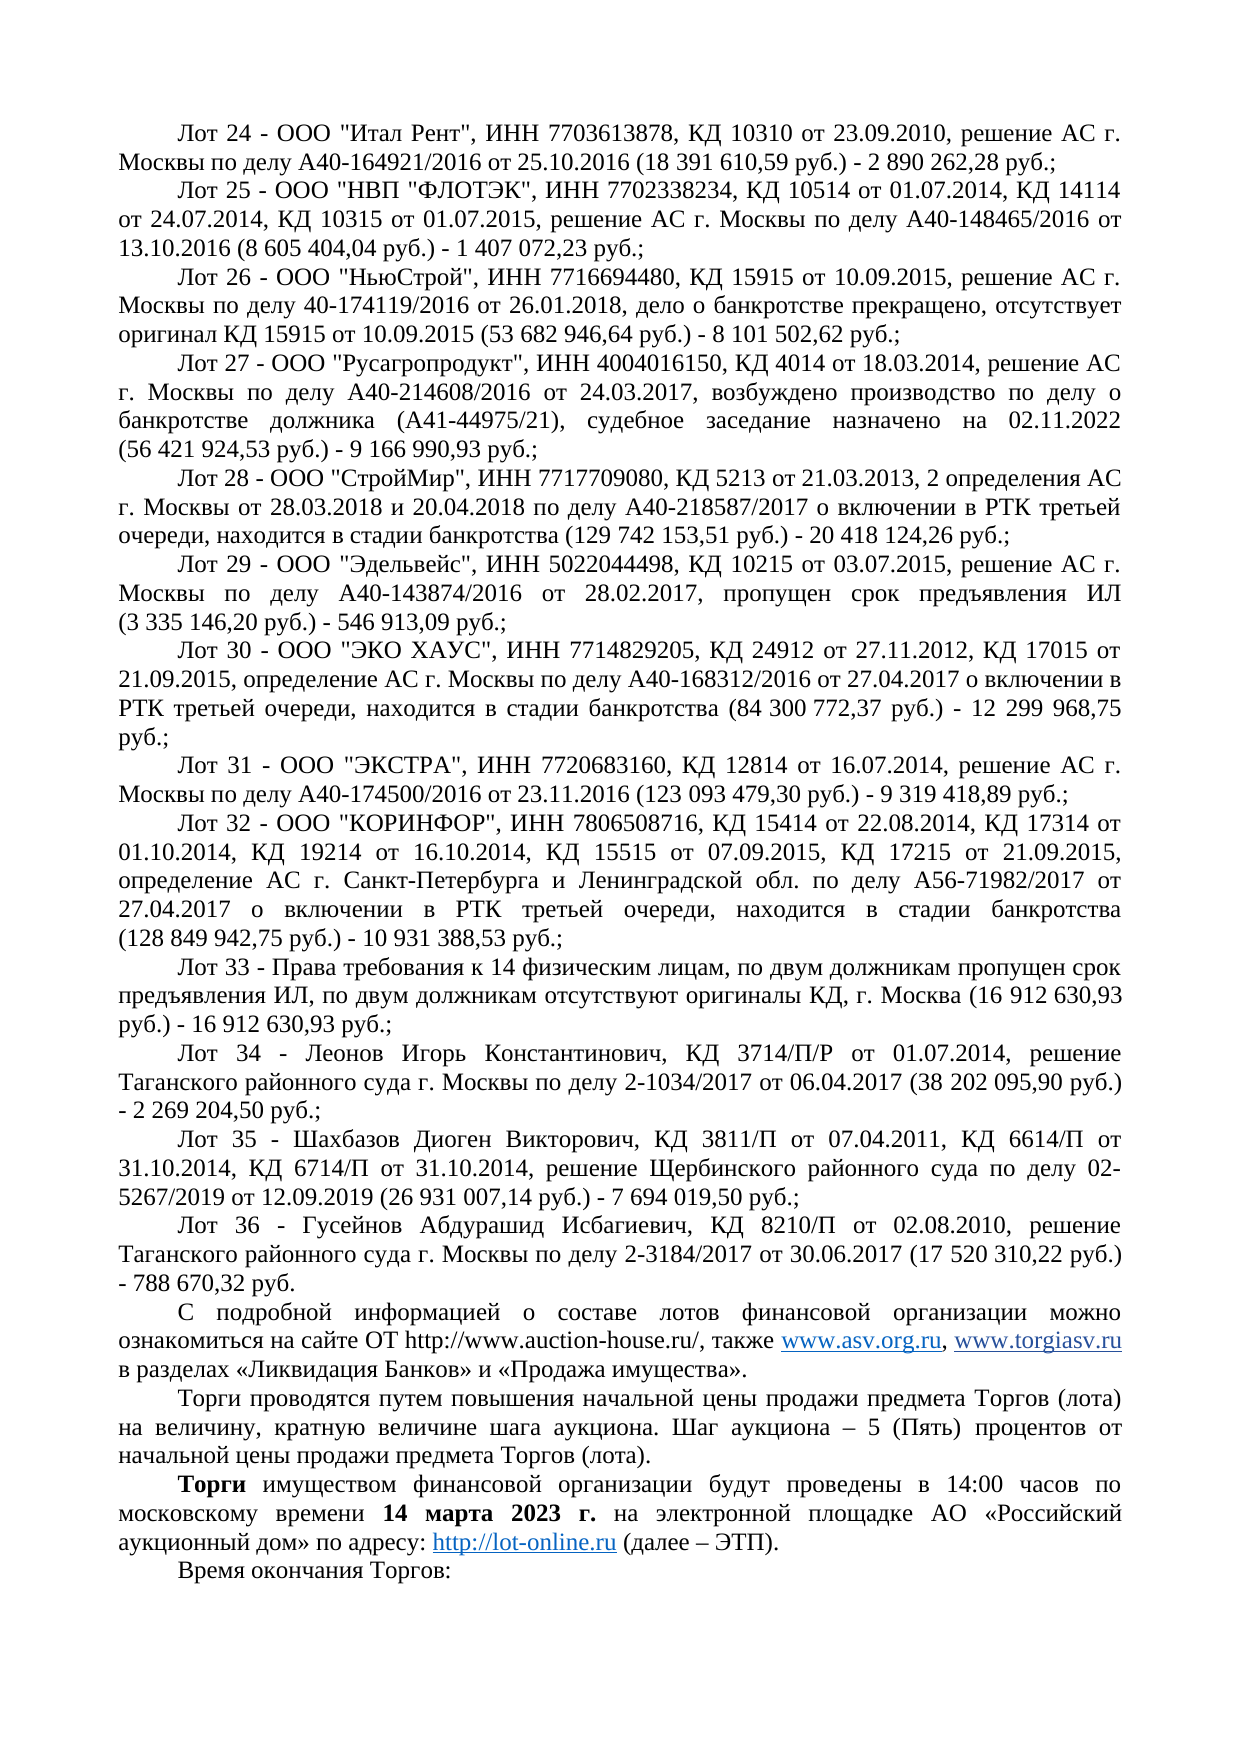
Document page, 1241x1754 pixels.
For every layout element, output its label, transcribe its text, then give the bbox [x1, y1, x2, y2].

text Лот 26 - ООО "НьюСтрой", ИНН 7716694480, КД 15915 от 10.09.2015, решение АС г. Москвы по делу 40-174119/2016 от 26.01.2018, дело о банкротстве прекращено, отсутствует оригинал КД 15915 от 10.09.2015 (53 682 946,64 руб.) - 8 101 502,62 руб.; [118, 262, 1122, 348]
text Лот 34 - Леонов Игорь Константинович, КД 3714/П/Р от 01.07.2014, решение Таганского районного суда г. Москвы по делу 2-1034/2017 от 06.04.2017 (38 202 095,90 руб.) - 2 269 204,50 руб.; [118, 1038, 1122, 1124]
text Лот 32 - ООО "КОРИНФОР", ИНН 7806508716, КД 15414 от 22.08.2014, КД 17314 от 01.10.2014, КД 19214 от 16.10.2014, КД 15515 от 07.09.2015, КД 17215 от 21.09.2015, определение АС г. Санкт-Петербурга и Ленинградской обл. по делу А56-71982/2017 от 27.04.2017 о включении в РТК третьей очереди, находится в стадии банкротства (128 849 942,75 руб.) - 10 931 388,53 руб.; [118, 808, 1122, 952]
text Лот 25 - ООО "НВП "ФЛОТЭК", ИНН 7702338234, КД 10514 от 01.07.2014, КД 14114 от 24.07.2014, КД 10315 от 01.07.2015, решение АС г. Москвы по делу А40-148465/2016 от 13.10.2016 (8 605 404,04 руб.) - 1 407 072,23 руб.; [118, 176, 1122, 262]
text Лот 35 - Шахбазов Диоген Викторович, КД 3811/П от 07.04.2011, КД 6614/П от 31.10.2014, КД 6714/П от 31.10.2014, решение Щербинского районного суда по делу 02-5267/2019 от 12.09.2019 (26 931 007,14 руб.) - 7 694 019,50 руб.; [118, 1124, 1122, 1211]
text Лот 27 - ООО "Русагропродукт", ИНН 4004016150, КД 4014 от 18.03.2014, решение АС г. Москвы по делу А40-214608/2016 от 24.03.2017, возбуждено производство по делу о банкротстве должника (А41-44975/21), судебное заседание назначено на 02.11.2022 (56 421 924,53 руб.) - 9 166 990,93 руб.; [118, 348, 1122, 463]
text Время окончания Торгов: [118, 1556, 1122, 1584]
text Лот 33 - Права требования к 14 физическим лицам, по двум должникам пропущен срок предъявления ИЛ, по двум должникам отсутствуют оригиналы КД, г. Москва (16 912 630,93 руб.) - 16 912 630,93 руб.; [118, 952, 1122, 1038]
text С подробной информацией о составе лотов финансовой организации можно ознакомиться на сайте ОТ http://www.auction-house.ru/, также www.asv.org.ru, www.torgiasv.ru в разделах «Ликвидация Банков» и «Продажа имущества». [118, 1297, 1122, 1383]
text Лот 30 - ООО "ЭКО ХАУС", ИНН 7714829205, КД 24912 от 27.11.2012, КД 17015 от 21.09.2015, определение АС г. Москвы по делу А40-168312/2016 от 27.04.2017 о включении в РТК третьей очереди, находится в стадии банкротства (84 300 772,37 руб.) - 12 299 968,75 руб.; [118, 636, 1122, 751]
text Лот 36 - Гусейнов Абдурашид Исбагиевич, КД 8210/П от 02.08.2010, решение Таганского районного суда г. Москвы по делу 2-3184/2017 от 30.06.2017 (17 520 310,22 руб.) - 788 670,32 руб. [118, 1211, 1122, 1297]
text Лот 24 - ООО "Итал Рент", ИНН 7703613878, КД 10310 от 23.09.2010, решение АС г. Москвы по делу А40-164921/2016 от 25.10.2016 (18 391 610,59 руб.) - 2 890 262,28 руб.; [118, 118, 1122, 176]
text Лот 29 - ООО "Эдельвейс", ИНН 5022044498, КД 10215 от 03.07.2015, решение АС г. Москвы по делу А40-143874/2016 от 28.02.2017, пропущен срок предъявления ИЛ (3 335 146,20 руб.) - 546 913,09 руб.; [118, 549, 1122, 636]
text Торги имуществом финансовой организации будут проведены в 14:00 часов по московскому времени 14 марта 2023 г. на электронной площадке АО «Российский аукционный дом» по адресу: http://lot-online.ru (далее – ЭТП). [118, 1469, 1122, 1556]
text Торги проводятся путем повышения начальной цены продажи предмета Торгов (лота) на величину, кратную величине шага аукциона. Шаг аукциона – 5 (Пять) процентов от начальной цены продажи предмета Торгов (лота). [118, 1383, 1122, 1469]
text Лот 28 - ООО "СтройМир", ИНН 7717709080, КД 5213 от 21.03.2013, 2 определения АС г. Москвы от 28.03.2018 и 20.04.2018 по делу А40-218587/2017 о включении в РТК третьей очереди, находится в стадии банкротства (129 742 153,51 руб.) - 20 418 124,26 руб.; [118, 463, 1122, 549]
text Лот 31 - ООО "ЭКСТРА", ИНН 7720683160, КД 12814 от 16.07.2014, решение АС г. Москвы по делу А40-174500/2016 от 23.11.2016 (123 093 479,30 руб.) - 9 319 418,89 руб.; [118, 751, 1122, 808]
